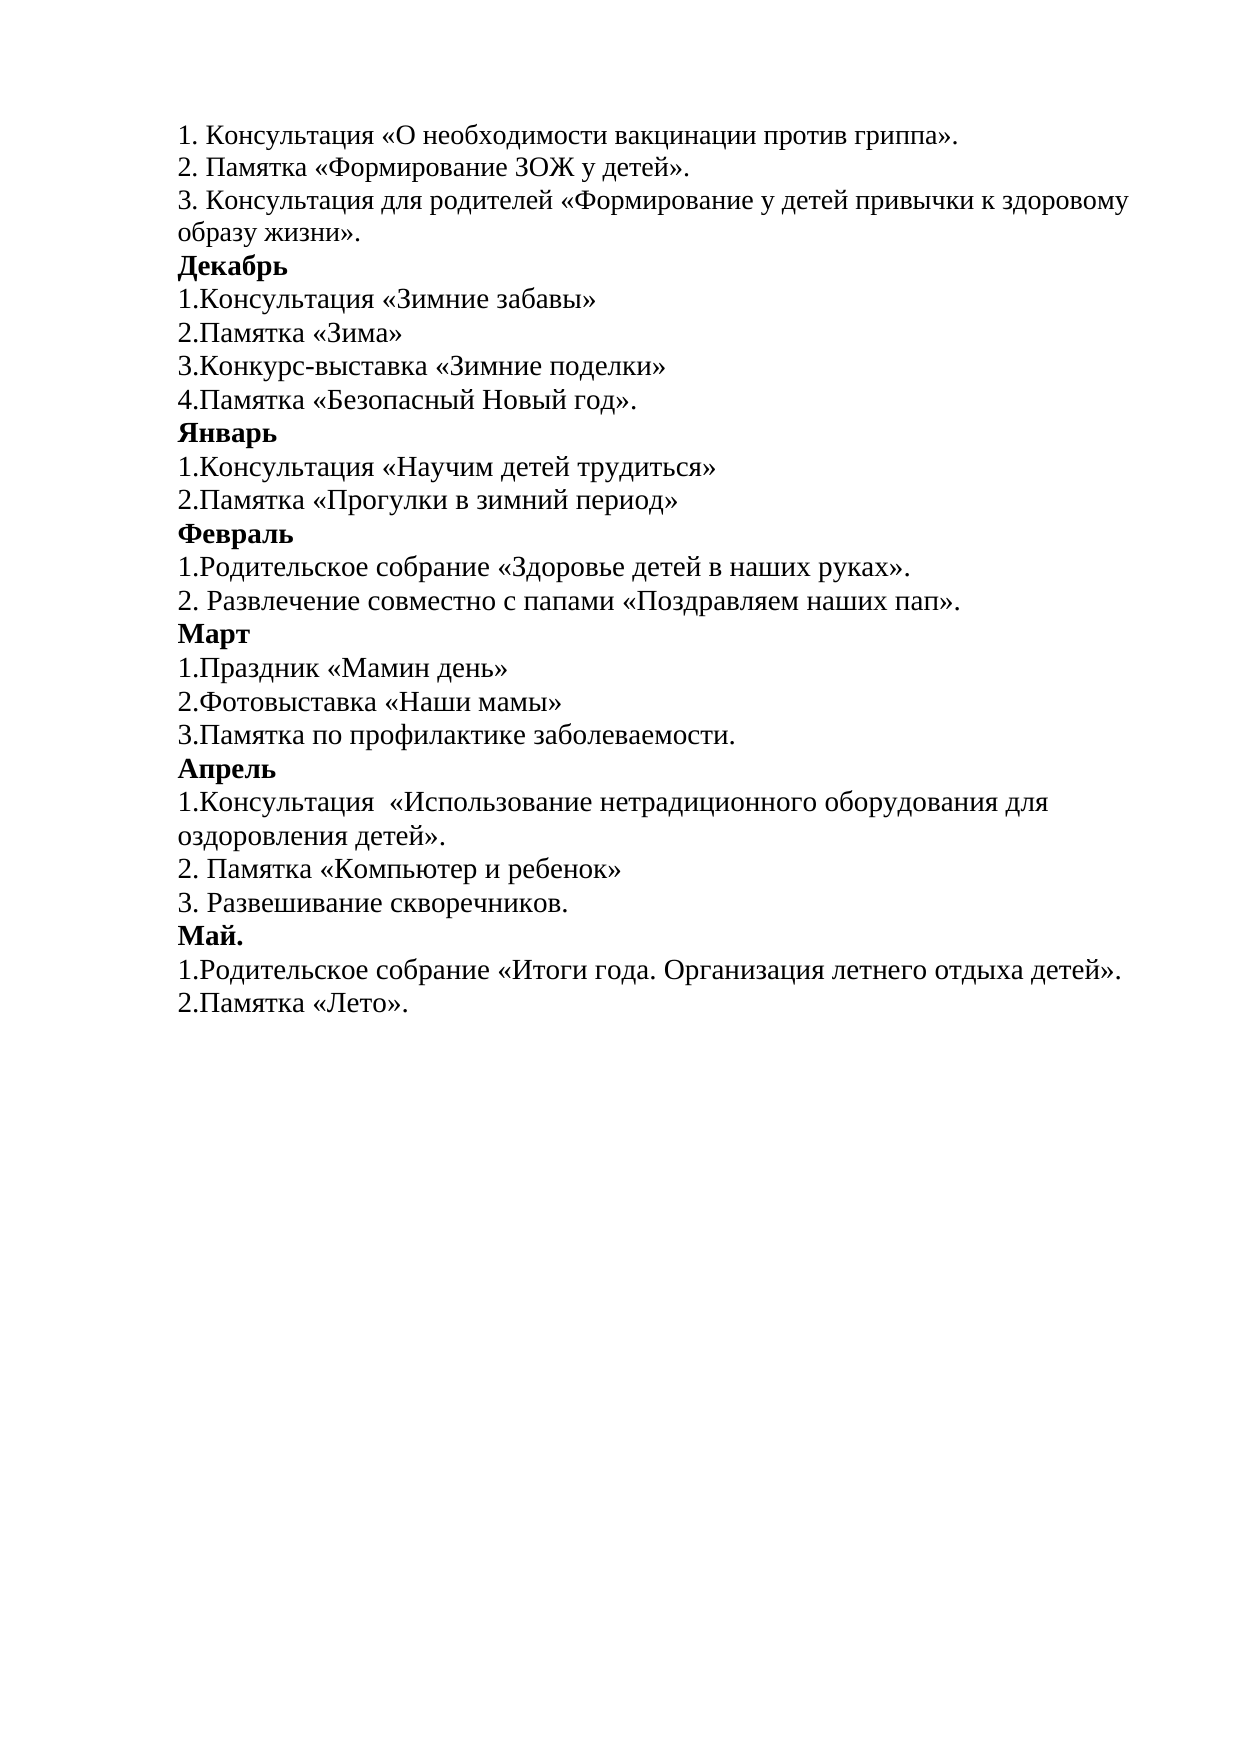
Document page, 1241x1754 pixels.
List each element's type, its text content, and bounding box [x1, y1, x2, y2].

text Январь [177, 415, 1152, 449]
text 2. Памятка «Формирование ЗОЖ у детей». [177, 151, 1152, 183]
text 2.Памятка «Зима» [177, 315, 1152, 348]
text 1.Консультация «Научим детей трудиться» [177, 449, 1152, 482]
text 2. Развлечение совместно с папами «Поздравляем наших пап». [177, 583, 1152, 617]
text 3. Развешивание скворечников. [177, 885, 1152, 918]
text 2.Памятка «Лето». [177, 986, 1152, 1019]
text 1.Родительское собрание «Итоги года. Организация летнего отдыха детей». [177, 952, 1152, 986]
text 2.Памятка «Прогулки в зимний период» [177, 482, 1152, 516]
text Декабрь [177, 248, 1152, 281]
text 1.Родительское собрание «Здоровье детей в наших руках». [177, 549, 1152, 583]
text 3.Памятка по профилактике заболеваемости. [177, 717, 1152, 751]
text 1.Праздник «Мамин день» [177, 650, 1152, 684]
text 3.Конкурс-выставка «Зимние поделки» [177, 348, 1152, 382]
text 2.Фотовыставка «Наши мамы» [177, 684, 1152, 717]
text 3. Консультация для родителей «Формирование у детей привычки к здоровому образу жизни». [177, 183, 1152, 248]
text Апрель [177, 751, 1152, 784]
text 1.Консультация «Использование нетрадиционного оборудования для оздоровления детей». [177, 784, 1152, 851]
text Февраль [177, 516, 1152, 549]
text 1. Консультация «О необходимости вакцинации против гриппа». [177, 118, 1152, 151]
text Март [177, 617, 1152, 650]
text 2. Памятка «Компьютер и ребенок» [177, 851, 1152, 885]
text Май. [177, 918, 1152, 952]
text 1.Консультация «Зимние забавы» [177, 281, 1152, 315]
text 4.Памятка «Безопасный Новый год». [177, 382, 1152, 415]
